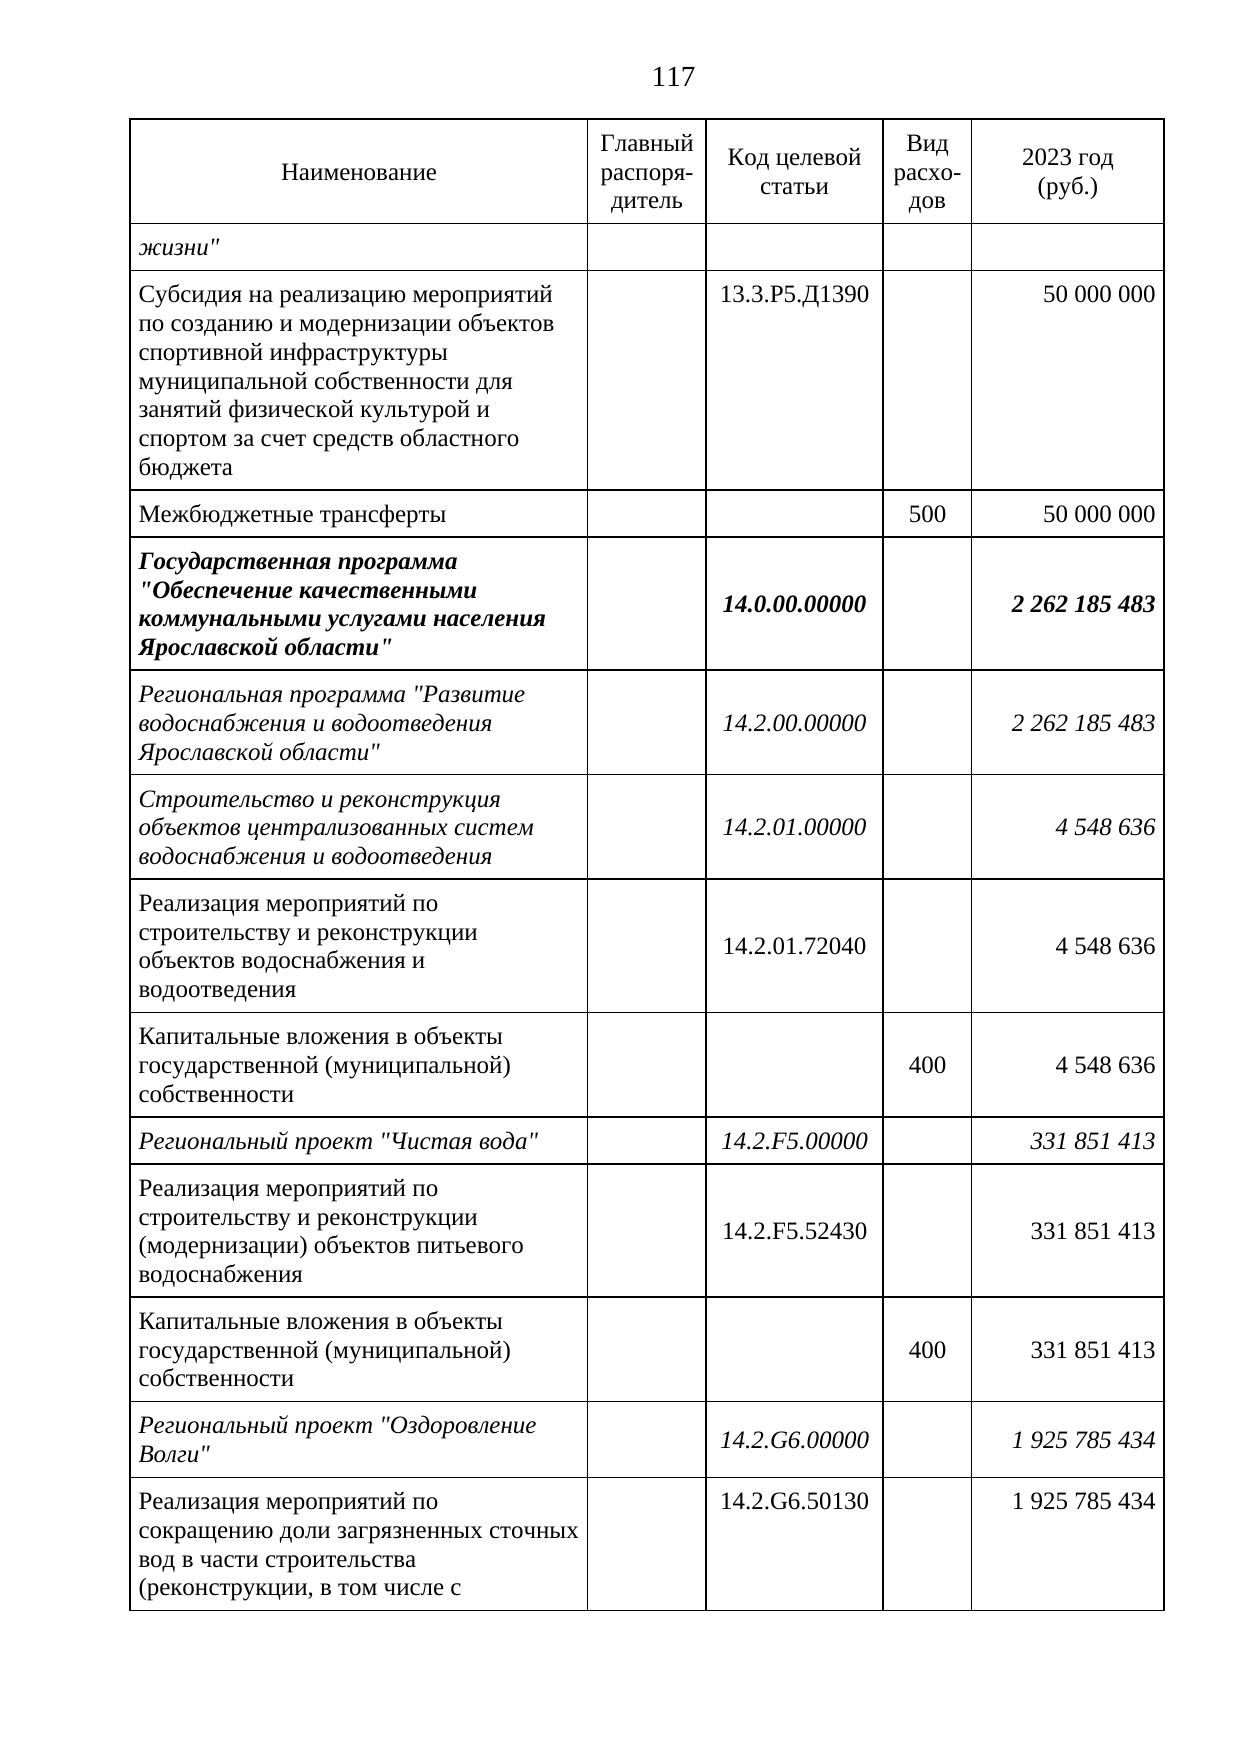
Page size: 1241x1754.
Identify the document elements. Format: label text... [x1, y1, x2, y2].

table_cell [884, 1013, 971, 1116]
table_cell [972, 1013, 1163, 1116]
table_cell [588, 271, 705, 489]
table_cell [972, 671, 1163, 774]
table_header Главный распоря-дитель [588, 120, 705, 223]
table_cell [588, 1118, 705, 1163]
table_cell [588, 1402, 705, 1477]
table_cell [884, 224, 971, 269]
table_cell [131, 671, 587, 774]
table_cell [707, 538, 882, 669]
table_header Код целевой статьи [707, 120, 882, 223]
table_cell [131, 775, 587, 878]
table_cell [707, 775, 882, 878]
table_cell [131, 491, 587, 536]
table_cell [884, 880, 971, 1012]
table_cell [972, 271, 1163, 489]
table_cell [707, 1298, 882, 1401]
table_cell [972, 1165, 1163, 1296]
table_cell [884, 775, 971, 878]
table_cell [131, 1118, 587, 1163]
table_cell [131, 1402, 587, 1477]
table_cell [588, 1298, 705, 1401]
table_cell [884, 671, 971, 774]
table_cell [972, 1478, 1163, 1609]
table_header Наименование [131, 120, 587, 223]
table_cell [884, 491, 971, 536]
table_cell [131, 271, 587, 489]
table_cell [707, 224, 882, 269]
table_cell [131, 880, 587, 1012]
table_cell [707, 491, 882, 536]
table_header Вид расхо-дов [884, 120, 971, 223]
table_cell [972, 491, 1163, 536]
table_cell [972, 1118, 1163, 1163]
table_header 2023 год (руб.) [972, 120, 1163, 223]
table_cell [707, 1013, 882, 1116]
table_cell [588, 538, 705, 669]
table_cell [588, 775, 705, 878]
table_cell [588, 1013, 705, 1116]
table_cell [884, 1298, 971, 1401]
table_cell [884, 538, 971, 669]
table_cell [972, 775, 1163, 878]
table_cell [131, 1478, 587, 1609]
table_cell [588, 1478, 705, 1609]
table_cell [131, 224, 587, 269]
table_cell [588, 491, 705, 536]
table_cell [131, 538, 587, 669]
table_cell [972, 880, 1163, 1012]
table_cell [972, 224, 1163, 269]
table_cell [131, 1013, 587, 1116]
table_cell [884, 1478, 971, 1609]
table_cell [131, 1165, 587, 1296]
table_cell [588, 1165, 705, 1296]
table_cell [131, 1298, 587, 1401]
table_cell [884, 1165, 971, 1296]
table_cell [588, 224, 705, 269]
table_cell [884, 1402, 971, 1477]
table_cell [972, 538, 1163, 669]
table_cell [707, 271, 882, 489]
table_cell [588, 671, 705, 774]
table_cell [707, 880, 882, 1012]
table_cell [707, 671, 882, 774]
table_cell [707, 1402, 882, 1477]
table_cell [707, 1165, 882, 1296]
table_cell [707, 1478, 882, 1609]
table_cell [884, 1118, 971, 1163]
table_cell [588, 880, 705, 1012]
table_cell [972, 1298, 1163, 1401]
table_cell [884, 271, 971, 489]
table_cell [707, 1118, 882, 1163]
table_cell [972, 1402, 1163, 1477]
